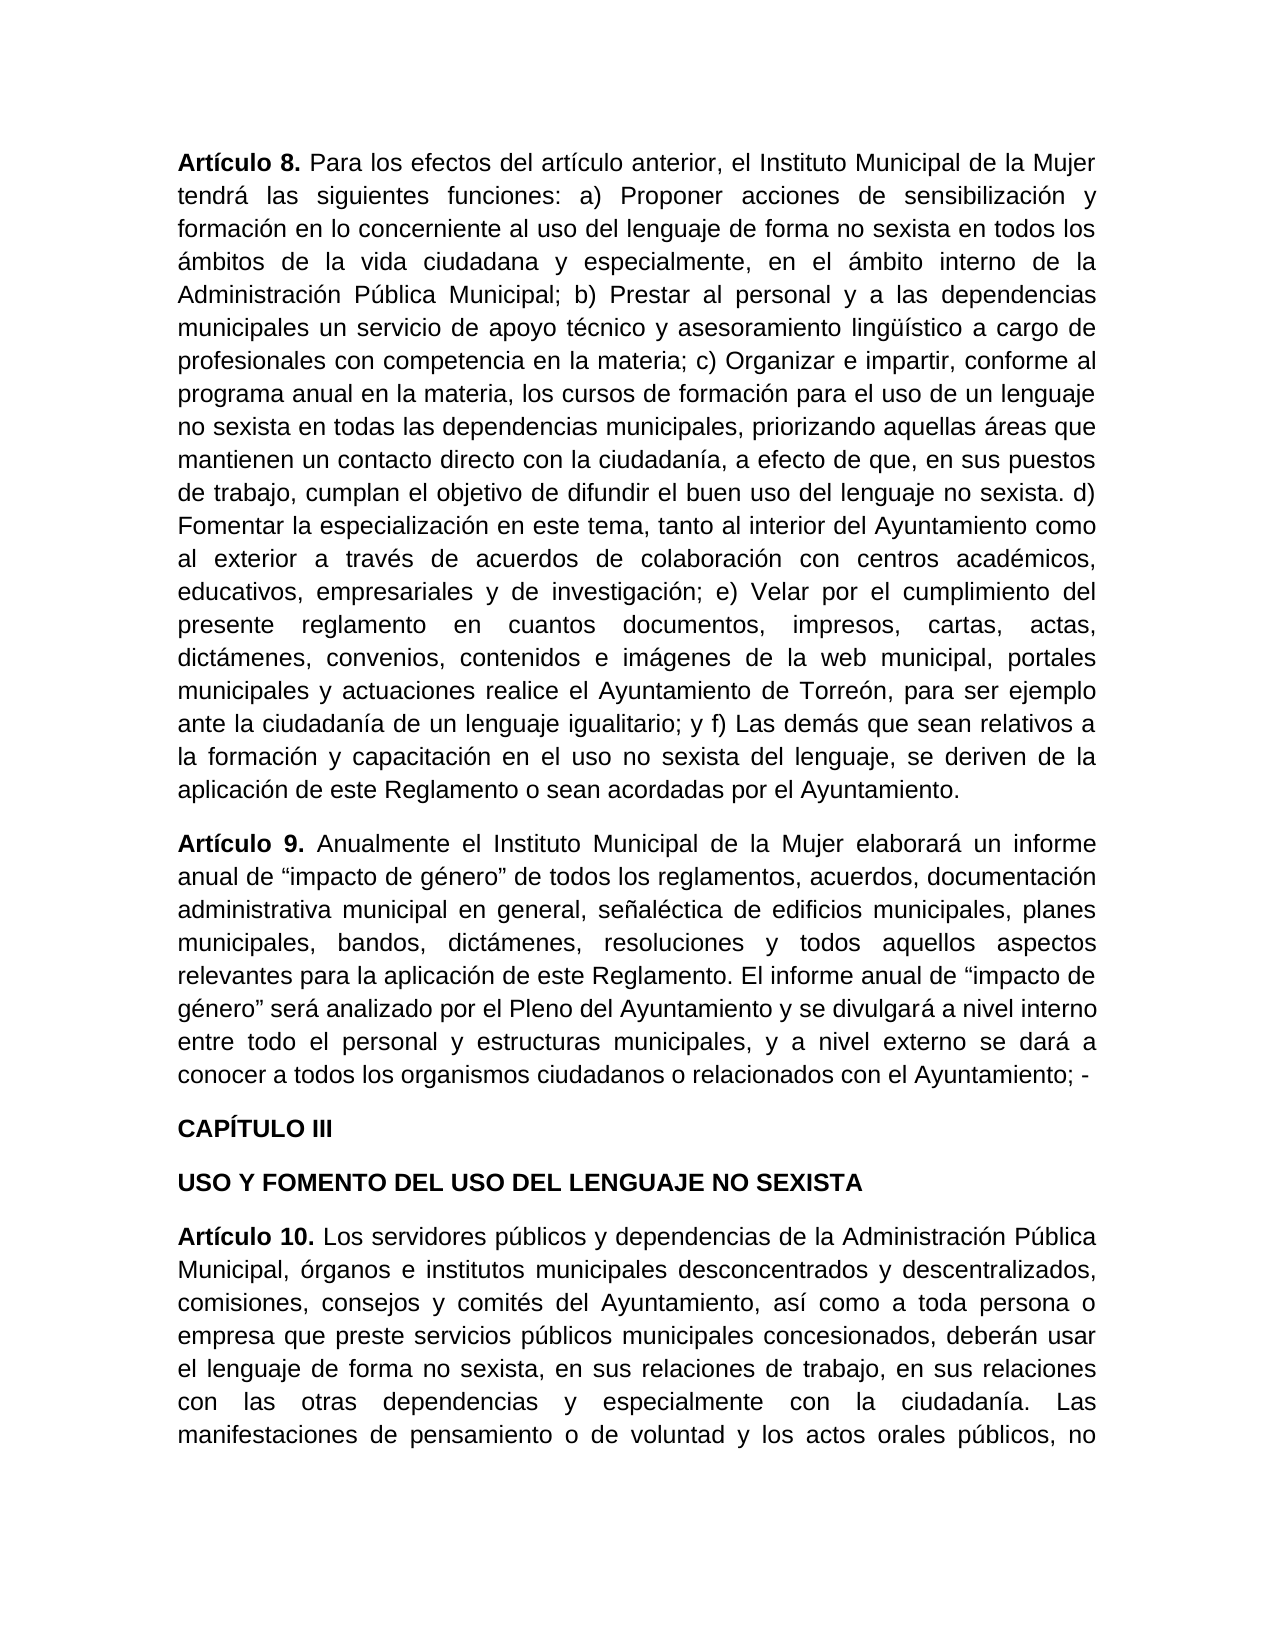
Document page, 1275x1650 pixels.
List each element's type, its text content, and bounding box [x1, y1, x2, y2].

text Artículo 9. Anualmente el Instituto Municipal de la Mujer elaborará un informe anual de “impacto de género” de todos los reglamentos, acuerdos, documentación administrativa municipal en general, señaléctica de edificios municipales, planes municipales, bandos, dictámenes, resoluciones y todos aquellos aspectos relevantes para la aplicación de este Reglamento. El informe anual de “impacto de género” será analizado por el Pleno del Ayuntamiento y se divulgará a nivel interno entre todo el personal y estructuras municipales, y a nivel externo se dará a conocer a todos los organismos ciudadanos o relacionados con el Ayuntamiento; - [177, 829, 1098, 1089]
text CAPÍTULO III [177, 1114, 1098, 1143]
text USO Y FOMENTO DEL USO DEL LENGUAJE NO SEXISTA [177, 1168, 1098, 1196]
text Artículo 8. Para los efectos del artículo anterior, el Instituto Municipal de la Mujer tendrá las siguientes funciones: a) Proponer acciones de sensibilización y formación en lo concerniente al uso del lenguaje de forma no sexista en todos los ámbitos de la vida ciudadana y especialmente, en el ámbito interno de la Administración Pública Municipal; b) Prestar al personal y a las dependencias municipales un servicio de apoyo técnico y asesoramiento lingüístico a cargo de profesionales con competencia en la materia; c) Organizar e impartir, conforme al programa anual en la materia, los cursos de formación para el uso de un lenguaje no sexista en todas las dependencias municipales, priorizando aquellas áreas que mantienen un contacto directo con la ciudadanía, a efecto de que, en sus puestos de trabajo, cumplan el objetivo de difundir el buen uso del lenguaje no sexista. d) Fomentar la especialización en este tema, tanto al interior del Ayuntamiento como al exterior a través de acuerdos de colaboración con centros académicos, educativos, empresariales y de investigación; e) Velar por el cumplimiento del presente reglamento en cuantos documentos, impresos, cartas, actas, dictámenes, convenios, contenidos e imágenes de la web municipal, portales municipales y actuaciones realice el Ayuntamiento de Torreón, para ser ejemplo ante la ciudadanía de un lenguaje igualitario; y f) Las demás que sean relativos a la formación y capacitación en el uso no sexista del lenguaje, se deriven de la aplicación de este Reglamento o sean acordadas por el Ayuntamiento. [177, 148, 1098, 804]
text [177, 1222, 1098, 1448]
